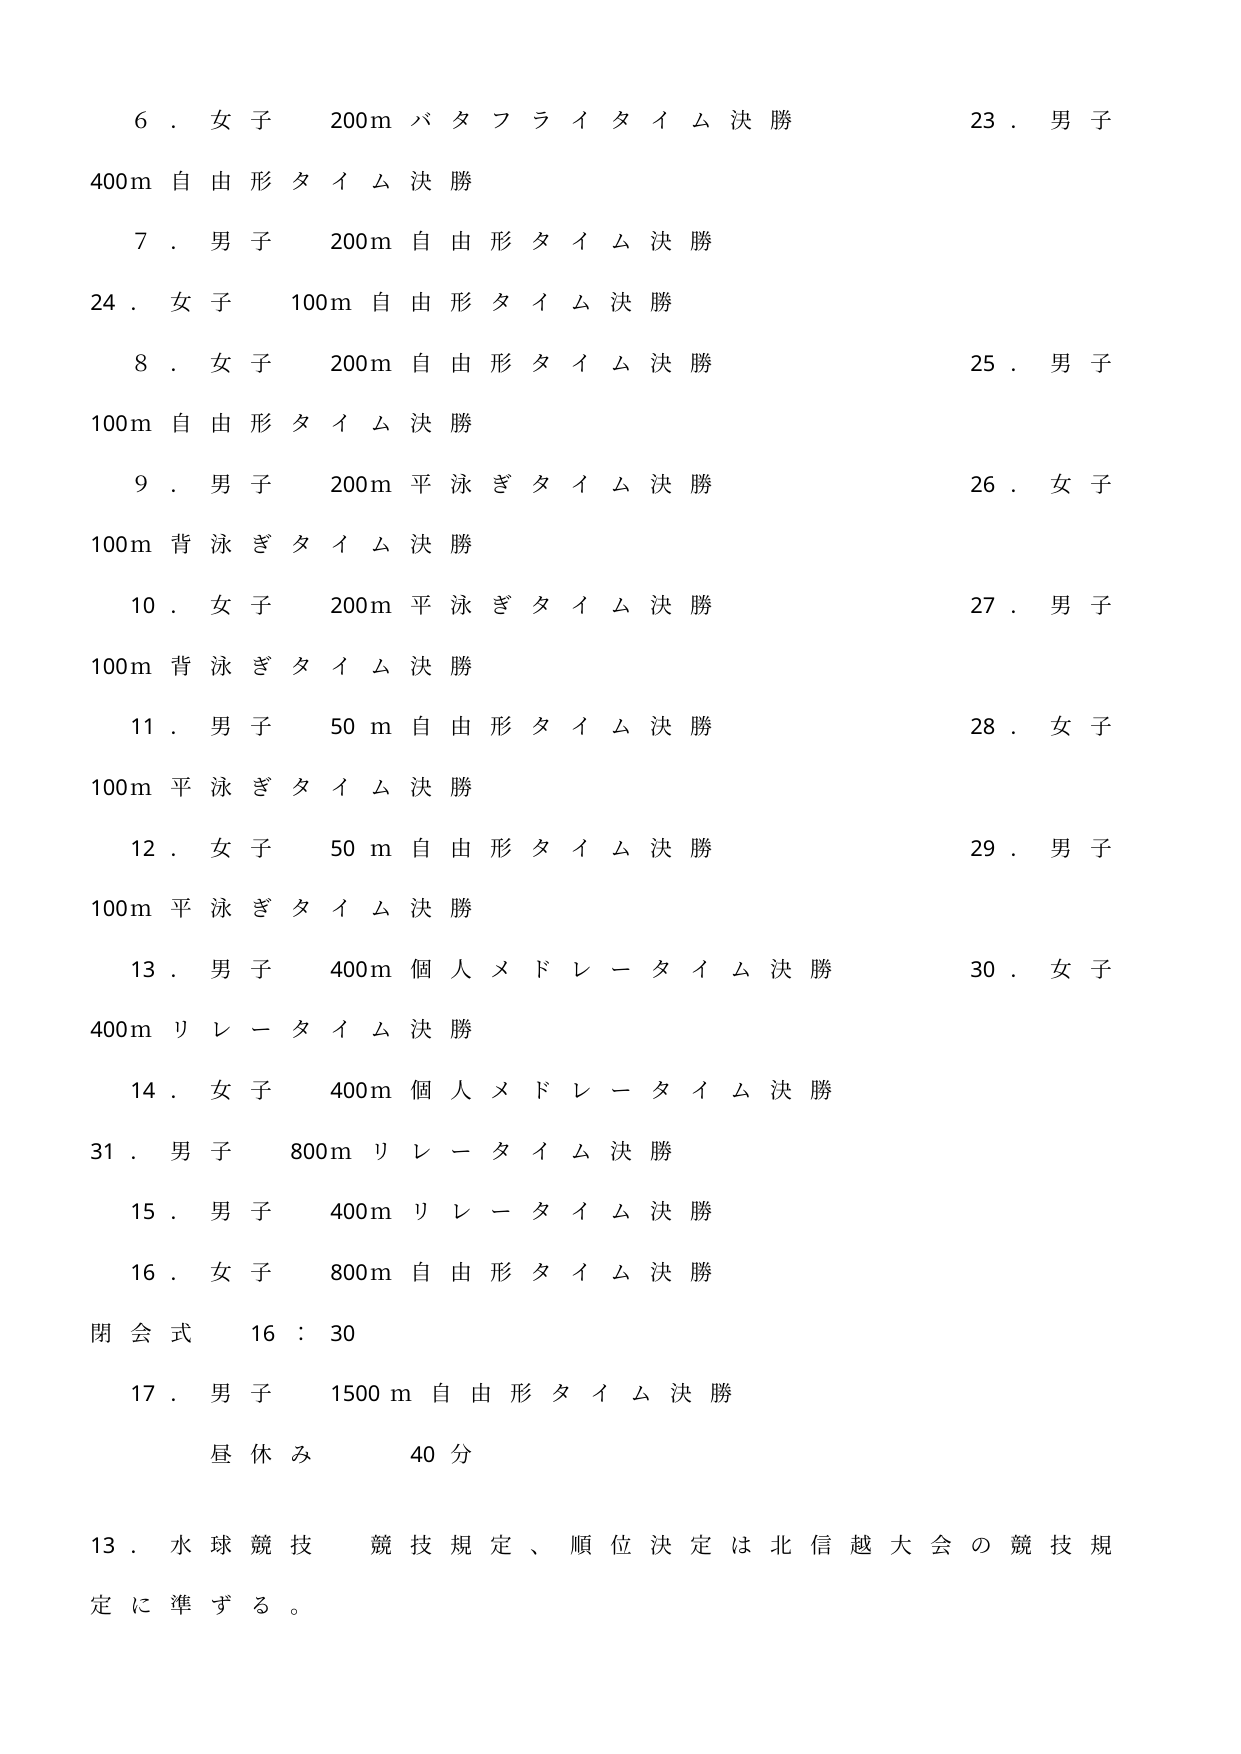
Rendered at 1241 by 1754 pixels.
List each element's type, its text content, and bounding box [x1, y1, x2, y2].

text 16．女子 800ｍ自由形タイム決勝 閉会式 16：30 [90, 1241, 1150, 1362]
text 13．男子 400ｍ個人メドレータイム決勝 30．女子 400ｍリレータイム決勝 [90, 938, 1150, 1059]
text 昼休み 40分 [90, 1423, 1150, 1483]
text 13．水球競技 競技規定、順位決定は北信越大会の競技規定に準ずる。 [90, 1513, 1150, 1635]
text 14．女子 400ｍ個人メドレータイム決勝 31．男子 800ｍリレータイム決勝 [90, 1059, 1150, 1180]
text ８．女子 200ｍ自由形タイム決勝 25．男子 100ｍ自由形タイム決勝 [90, 331, 1150, 453]
text ７．男子 200ｍ自由形タイム決勝 24．女子 100ｍ自由形タイム決勝 [90, 210, 1150, 331]
text 12．女子 50ｍ自由形タイム決勝 29．男子 100ｍ平泳ぎタイム決勝 [90, 816, 1150, 938]
text ６．女子 200ｍバタフライタイム決勝 23．男子 400ｍ自由形タイム決勝 [90, 89, 1150, 210]
text ９．男子 200ｍ平泳ぎタイム決勝 26．女子 100ｍ背泳ぎタイム決勝 [90, 453, 1150, 574]
text 17．男子 1500ｍ自由形タイム決勝 [90, 1362, 1150, 1423]
text 11．男子 50ｍ自由形タイム決勝 28．女子 100ｍ平泳ぎタイム決勝 [90, 695, 1150, 816]
text 10．女子 200ｍ平泳ぎタイム決勝 27．男子 100ｍ背泳ぎタイム決勝 [90, 574, 1150, 695]
text 15．男子 400ｍリレータイム決勝 [90, 1180, 1150, 1241]
